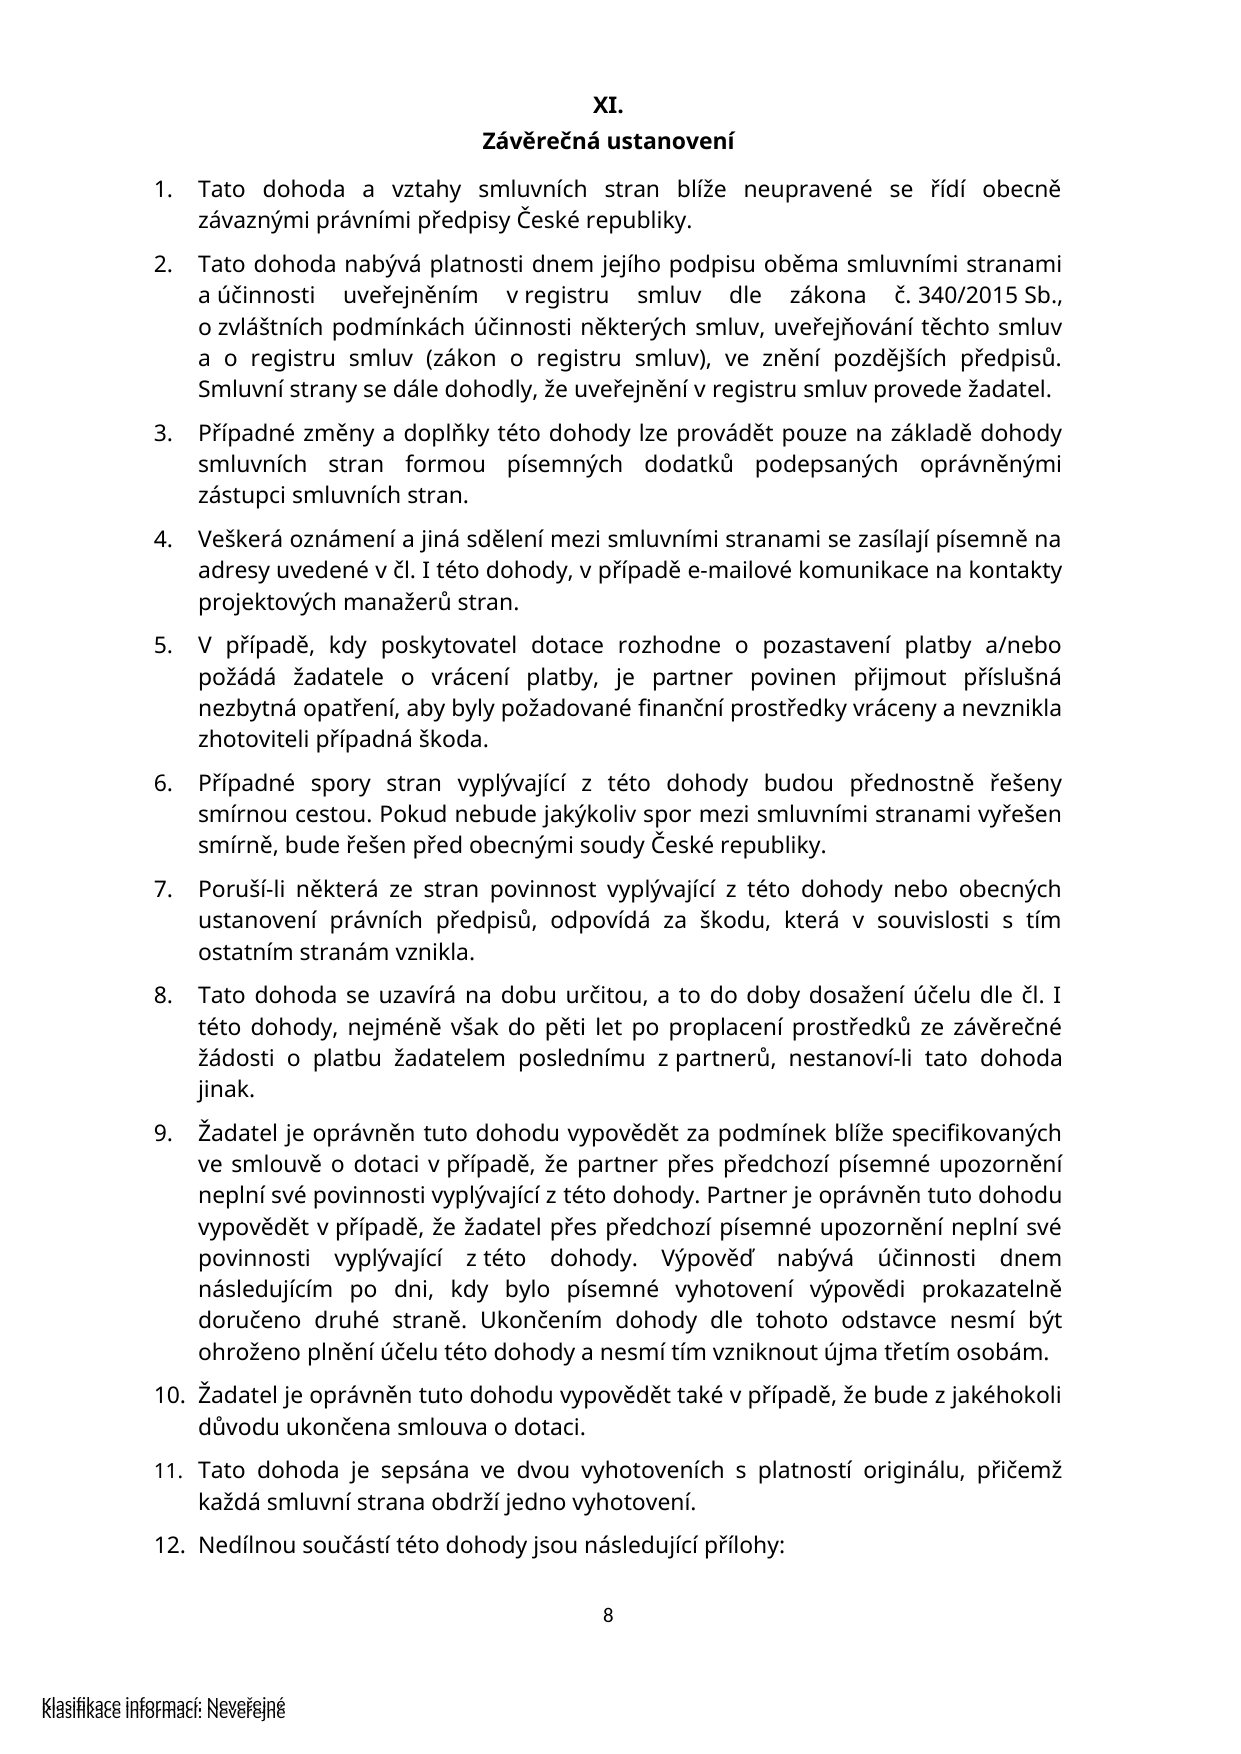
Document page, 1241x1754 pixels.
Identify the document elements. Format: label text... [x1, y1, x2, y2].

list Případné změny a doplňky této dohody lze provádět pouze na základě dohody smluvních stran formou písemných dodatků podepsaných oprávněnými zástupci smluvních stran. [153, 417, 1063, 511]
list Tato dohoda a vztahy smluvních stran blíže neupravené se řídí obecně závaznými právními předpisy České republiky. [153, 173, 1063, 236]
list Případné spory stran vyplývající z této dohody budou přednostně řešeny smírnou cestou. Pokud nebude jakýkoliv spor mezi smluvními stranami vyřešen smírně, bude řešen před obecnými soudy České republiky. [153, 767, 1063, 861]
list Poruší-li některá ze stran povinnost vyplývající z této dohody nebo obecných ustanovení právních předpisů, odpovídá za škodu, která v souvislosti s tím ostatním stranám vznikla. [153, 873, 1063, 967]
list Tato dohoda je sepsána ve dvou vyhotoveních s platností originálu, přičemž každá smluvní strana obdrží jedno vyhotovení. [153, 1454, 1063, 1517]
text XI. Závěrečná ustanovení [153, 89, 1063, 156]
list Veškerá oznámení a jiná sdělení mezi smluvními stranami se zasílají písemně na adresy uvedené v čl. I této dohody, v případě e-mailové komunikace na kontakty projektových manažerů stran. [153, 523, 1063, 617]
list V případě, kdy poskytovatel dotace rozhodne o pozastavení platby a/nebo požádá žadatele o vrácení platby, je partner povinen přijmout příslušná nezbytná opatření, aby byly požadované finanční prostředky vráceny a nevznikla zhotoviteli případná škoda. [153, 629, 1063, 754]
list Žadatel je oprávněn tuto dohodu vypovědět za podmínek blíže specifikovaných ve smlouvě o dotaci v případě, že partner přes předchozí písemné upozornění neplní své povinnosti vyplývající z této dohody. Partner je oprávněn tuto dohodu vypovědět v případě, že žadatel přes předchozí písemné upozornění neplní své povinnosti vyplývající z této dohody. Výpověď nabývá účinnosti dnem následujícím po dni, kdy bylo písemné vyhotovení výpovědi prokazatelně doručeno druhé straně. Ukončením dohody dle tohoto odstavce nesmí být ohroženo plnění účelu této dohody a nesmí tím vzniknout újma třetím osobám. [153, 1117, 1063, 1367]
list Žadatel je oprávněn tuto dohodu vypovědět také v případě, že bude z jakéhokoli důvodu ukončena smlouva o dotaci. [153, 1379, 1063, 1442]
list Nedílnou součástí této dohody jsou následující přílohy: [153, 1529, 1063, 1561]
list Tato dohoda se uzavírá na dobu určitou, a to do doby dosažení účelu dle čl. I této dohody, nejméně však do pěti let po proplacení prostředků ze závěrečné žádosti o platbu žadatelem poslednímu z partnerů, nestanoví-li tato dohoda jinak. [153, 979, 1063, 1104]
list Tato dohoda nabývá platnosti dnem jejího podpisu oběma smluvními stranami a účinnosti uveřejněním v registru smluv dle zákona č. 340/2015 Sb., o zvláštních podmínkách účinnosti některých smluv, uveřejňování těchto smluv a o registru smluv (zákon o registru smluv), ve znění pozdějších předpisů. Smluvní strany se dále dohodly, že uveřejnění v registru smluv provede žadatel. [153, 248, 1063, 404]
